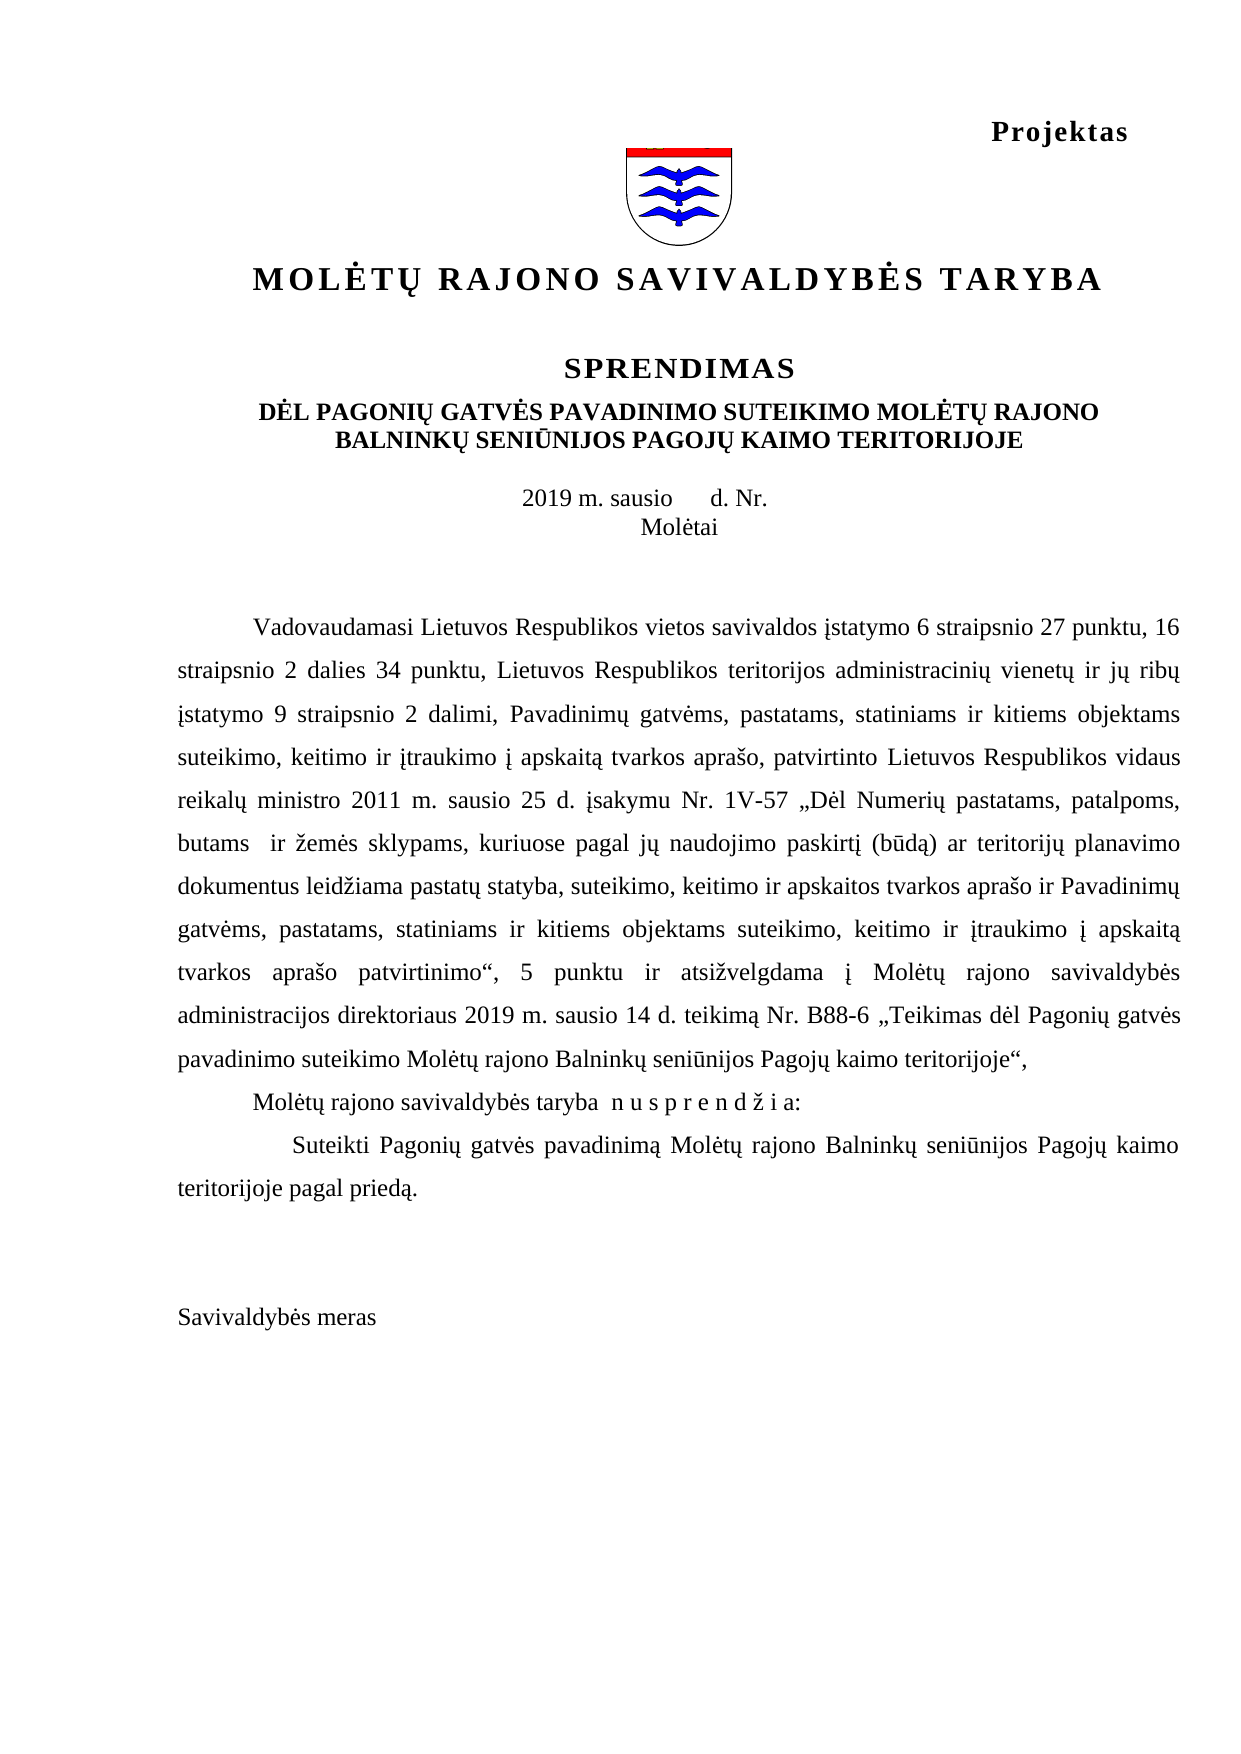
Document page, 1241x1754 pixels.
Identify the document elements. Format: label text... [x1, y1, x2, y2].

text 2019 m. sausio d. Nr. [177, 483, 1181, 512]
text Projektas [552, 114, 1127, 148]
text DĖL pagonių GATVės PAVADINIMo SUTEIKIMO MOLĖTŲ RAJONO [177, 397, 1181, 426]
text Vadovaudamasi Lietuvos Respublikos vietos savivaldos įstatymo 6 straipsnio 27 punktu, 16 straipsnio 2 dalies 34 punktu, Lietuvos Respublikos teritorijos administracinių vienetų ir jų ribų įstatymo 9 straipsnio 2 dalimi, Pavadinimų gatvėms, pastatams, statiniams ir kitiems objektams suteikimo, keitimo ir įtraukimo į apskaitą tvarkos aprašo, patvirtinto Lietuvos Respublikos vidaus reikalų ministro . sausio 25 d. įsakymu Nr. 1V-57 „Dėl Numerių pastatams, patalpoms, butams ir žemės sklypams, kuriuose pagal jų naudojimo paskirtį (būdą) ar teritorijų planavimo dokumentus leidžiama pastatų statyba, suteikimo, keitimo ir apskaitos tvarkos aprašo ir Pavadinimų gatvėms, pastatams, statiniams ir kitiems objektams suteikimo, keitimo ir įtraukimo į apskaitą tvarkos aprašo patvirtinimo“, 5 punktu ir atsižvelgdama į Molėtų rajono savivaldybės administracijos direktoriaus 2019 m. sausio 14 d. teikimą Nr. B88-6 „Teikimas dėl Pagonių gatvės pavadinimo suteikimo Molėtų rajono Balninkų seniūnijos Pagojų kaimo teritorijoje“, [177, 612, 1181, 1072]
text Molėtų rajono savivaldybės taryba n u s p r e n d ž i a: [177, 1087, 1181, 1116]
text Savivaldybės meras [177, 1302, 1181, 1331]
text Molėtų rajono savivaldybės taryba [177, 259, 1181, 297]
text balninkų SENIŪNIJOS pagojų kaimo TERITORIJOJE [177, 426, 1181, 483]
text SPRENDIMAS [177, 351, 1181, 384]
text Molėtai [177, 512, 1181, 541]
text Suteikti Pagonių gatvės pavadinimą Molėtų rajono Balninkų seniūnijos Pagojų kaimo teritorijoje pagal priedą. [177, 1130, 1181, 1202]
